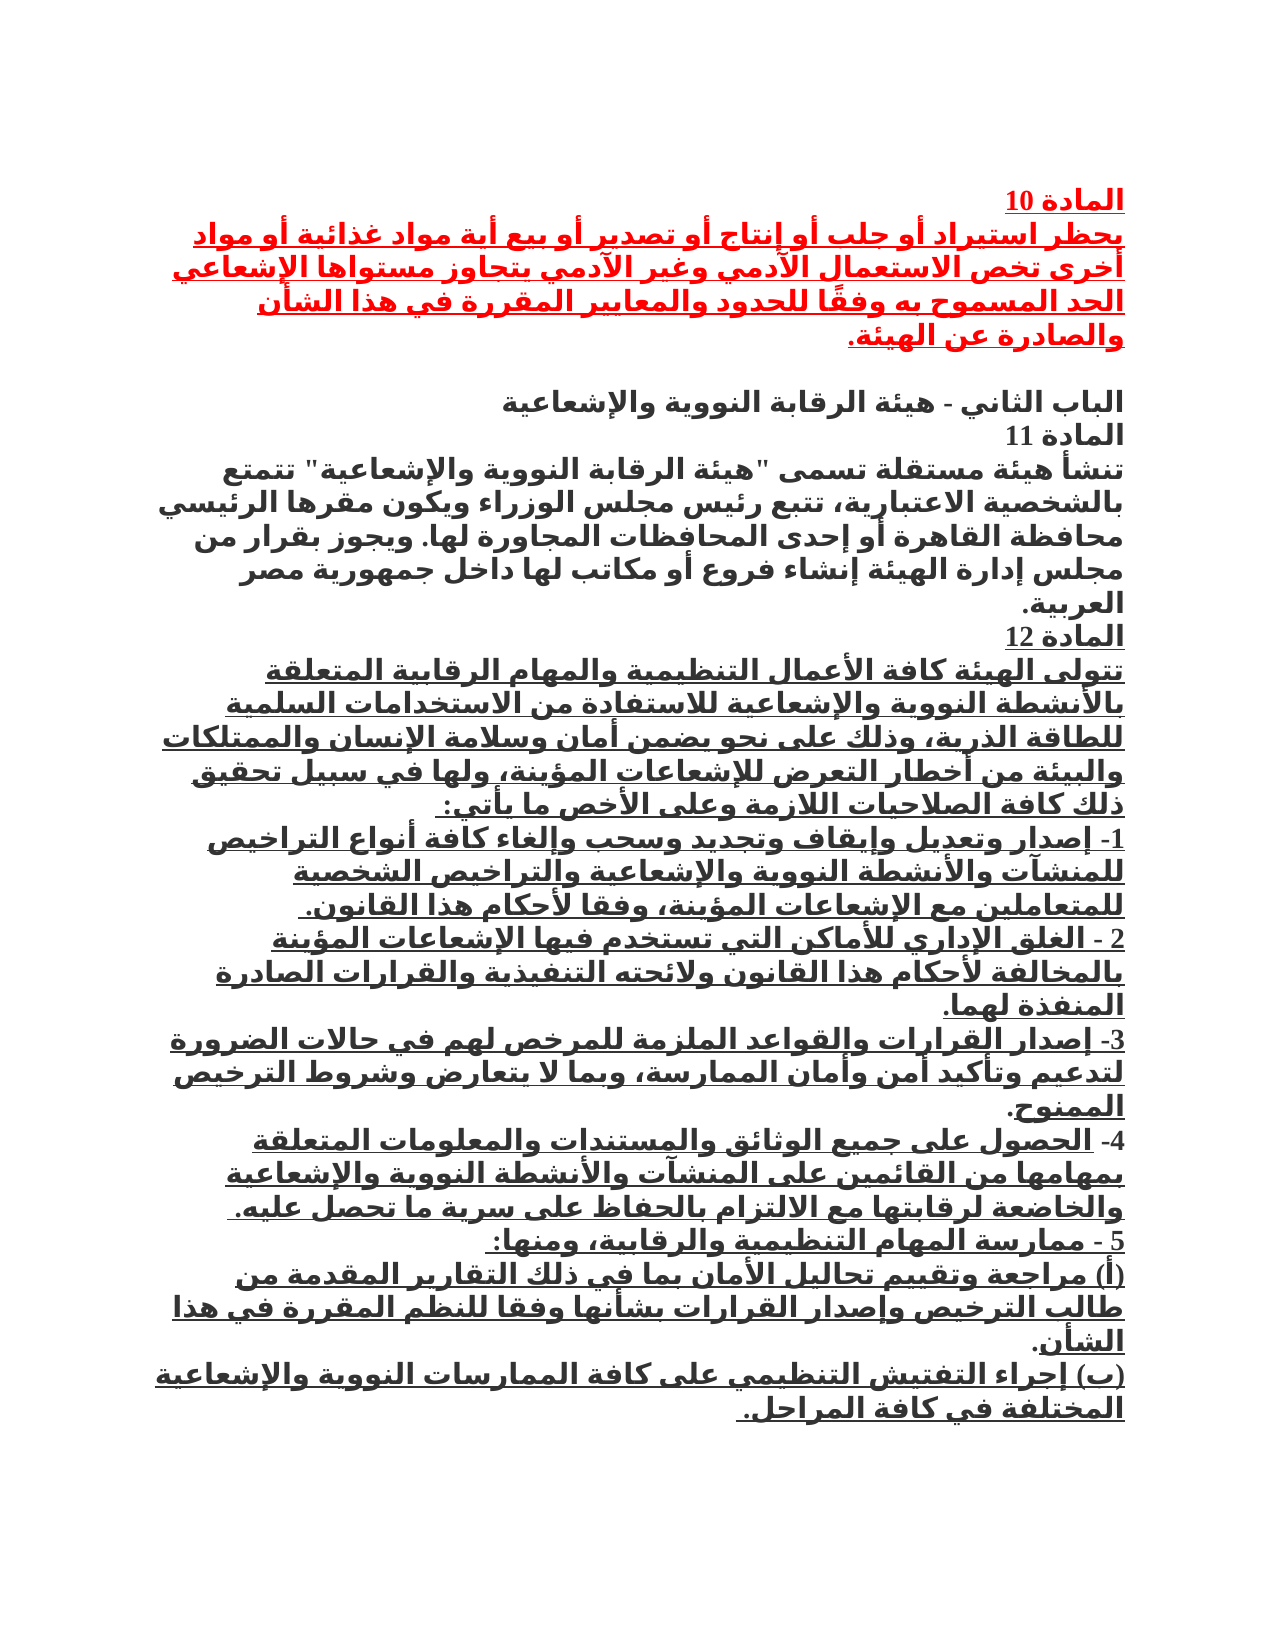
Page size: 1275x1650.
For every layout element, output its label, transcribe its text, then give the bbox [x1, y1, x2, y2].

text 2 - الغلق الإداري للأماكن التي تستخدم فيها الإشعاعات المؤينة بالمخالفة لأحكام هذا القانون ولائحته التنفيذية والقرارات الصادرة المنفذة لهما. [150, 921, 1125, 1022]
text (أ) مراجعة وتقييم تحاليل الأمان بما في ذلك التقارير المقدمة من طالب الترخيص وإصدار القرارات بشأنها وفقا للنظم المقررة في هذا الشأن. [150, 1257, 1125, 1357]
text المادة 12 [150, 619, 1125, 653]
text 5 - ممارسة المهام التنظيمية والرقابية، ومنها: [150, 1223, 1125, 1257]
text 4- الحصول على جميع الوثائق والمستندات والمعلومات المتعلقة بمهامها من القائمين على المنشآت والأنشطة النووية والإشعاعية والخاضعة لرقابتها مع الالتزام بالحفاظ على سرية ما تحصل عليه. [150, 1123, 1125, 1223]
text تتولى الهيئة كافة الأعمال التنظيمية والمهام الرقابية المتعلقة بالأنشطة النووية والإشعاعية للاستفادة من الاستخدامات السلمية للطاقة الذرية، وذلك على نحو يضمن أمان وسلامة الإنسان والممتلكات والبيئة من أخطار التعرض للإشعاعات المؤينة، ولها في سبيل تحقيق ذلك كافة الصلاحيات اللازمة وعلى الأخص ما يأتي: [150, 653, 1125, 821]
text المادة 10 [150, 183, 1125, 217]
text 3- إصدار القرارات والقواعد الملزمة للمرخص لهم في حالات الضرورة لتدعيم وتأكيد أمن وأمان الممارسة، وبما لا يتعارض وشروط الترخيص الممنوح. [150, 1022, 1125, 1123]
text (ب) إجراء التفتيش التنظيمي على كافة الممارسات النووية والإشعاعية المختلفة في كافة المراحل. [150, 1357, 1125, 1424]
text تنشأ هيئة مستقلة تسمى "هيئة الرقابة النووية والإشعاعية" تتمتع بالشخصية الاعتبارية، تتبع رئيس مجلس الوزراء ويكون مقرها الرئيسي محافظة القاهرة أو إحدى المحافظات المجاورة لها. ويجوز بقرار من مجلس إدارة الهيئة إنشاء فروع أو مكاتب لها داخل جمهورية مصر العربية. [150, 452, 1125, 619]
text 1- إصدار وتعديل وإيقاف وتجديد وسحب وإلغاء كافة أنواع التراخيص للمنشآت والأنشطة النووية والإشعاعية والتراخيص الشخصية للمتعاملين مع الإشعاعات المؤينة، وفقا لأحكام هذا القانون. [150, 821, 1125, 921]
text يحظر استيراد أو جلب أو إنتاج أو تصدير أو بيع أية مواد غذائية أو مواد أخرى تخص الاستعمال الآدمي وغير الآدمي يتجاوز مستواها الإشعاعي الحد المسموح به وفقًا للحدود والمعايير المقررة في هذا الشأن والصادرة عن الهيئة. [150, 217, 1125, 351]
text الباب الثاني - هيئة الرقابة النووية والإشعاعية [150, 385, 1125, 418]
text المادة 11 [150, 418, 1125, 452]
